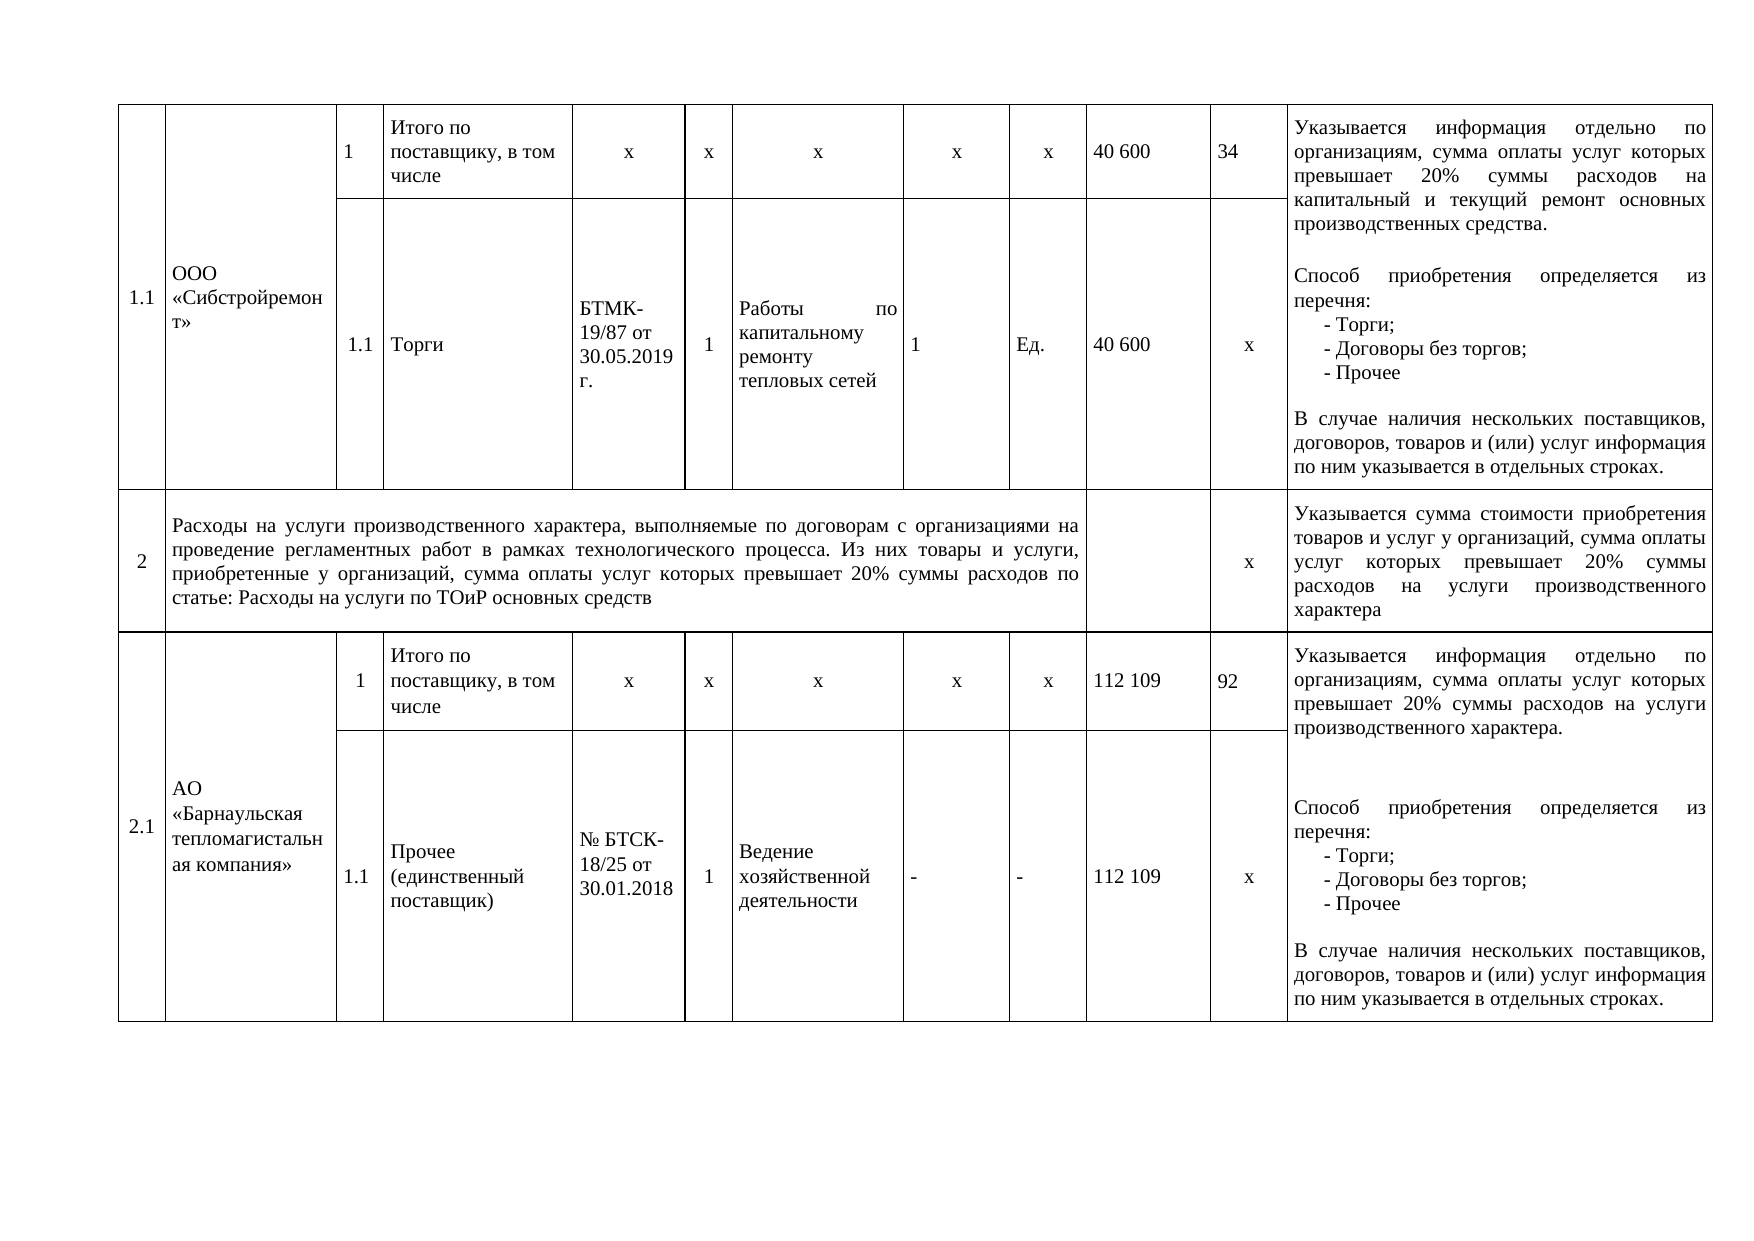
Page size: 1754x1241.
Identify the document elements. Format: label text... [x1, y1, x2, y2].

table_cell x [1211, 490, 1287, 631]
table_cell - [1010, 731, 1086, 1021]
table_cell 1 [686, 731, 732, 1021]
table_cell 1 [337, 105, 383, 198]
table_cell 1 [904, 199, 1009, 489]
table_cell x [686, 105, 732, 198]
table_cell Итого по поставщику, в том числе [384, 633, 572, 729]
table_cell 1.1 [337, 731, 383, 1021]
table_cell Прочее (единственный поставщик) [384, 731, 572, 1021]
table_cell x [573, 105, 684, 198]
table_cell 92 [1211, 633, 1287, 729]
table_cell x [573, 633, 684, 729]
table_cell 34 [1211, 105, 1287, 198]
table_cell x [1010, 105, 1086, 198]
table_cell 1 [337, 633, 383, 729]
table_cell x [1211, 731, 1287, 1021]
table_cell Ведение хозяйственной деятельности [733, 731, 903, 1021]
table_cell БТМК-19/87 от 30.05.2019 г. [573, 199, 684, 489]
table_cell x [733, 105, 903, 198]
table_cell x [1211, 199, 1287, 489]
table_cell - [904, 731, 1009, 1021]
table_cell Указывается сумма стоимости приобретения товаров и услуг у организаций, сумма оплаты услуг которых превышает 20% суммы расходов на услуги производственного характера [1288, 490, 1712, 631]
table_cell В случае наличия нескольких поставщиков, договоров, товаров и (или) услуг информация по ним указывается в отдельных строках. [1288, 394, 1712, 489]
table_cell 2 [119, 490, 165, 631]
table_cell 40 600 [1087, 199, 1210, 489]
table_cell Указывается информация отдельно по организациям, сумма оплаты услуг которых превышает 20% суммы расходов на капитальный и текущий ремонт основных производственных средства. [1288, 105, 1712, 252]
table_cell Работы по капитальному ремонту тепловых сетей [733, 199, 903, 489]
table_cell x [904, 105, 1009, 198]
table_cell x [904, 633, 1009, 729]
table_cell 1.1 [337, 199, 383, 489]
table_cell Ед. [1010, 199, 1086, 489]
table_cell 40 600 [1087, 105, 1210, 198]
table_cell 1.1 [119, 105, 165, 489]
table_cell 1 [686, 199, 732, 489]
table_cell Способ приобретения определяется из перечня: - Торги; - Договоры без торгов; - Прочее [1288, 252, 1712, 394]
table_cell Торги [384, 199, 572, 489]
table_cell x [733, 633, 903, 729]
table_cell 2.1 [119, 633, 165, 1021]
table_cell [1087, 490, 1210, 631]
table_cell Способ приобретения определяется из перечня: - Торги; - Договоры без торгов; - Прочее [1288, 784, 1712, 926]
table_cell x [686, 633, 732, 729]
table_cell 112 109 [1087, 731, 1210, 1021]
table_cell Указывается информация отдельно по организациям, сумма оплаты услуг которых превышает 20% суммы расходов на услуги производственного характера. [1288, 633, 1712, 783]
table_cell ООО «Сибстройремонт» [166, 105, 336, 489]
table_cell В случае наличия нескольких поставщиков, договоров, товаров и (или) услуг информация по ним указывается в отдельных строках. [1288, 926, 1712, 1021]
table_cell 112 109 [1087, 633, 1210, 729]
table_cell Расходы на услуги производственного характера, выполняемые по договорам с организациями на проведение регламентных работ в рамках технологического процесса. Из них товары и услуги, приобретенные у организаций, сумма оплаты услуг которых превышает 20% суммы расходов по статье: Расходы на услуги по ТОиР основных средств [166, 490, 1086, 631]
table_cell АО «Барнаульская тепломагистальная компания» [166, 633, 336, 1021]
table_cell Итого по поставщику, в том числе [384, 105, 572, 198]
table_cell № БТСК-18/25 от 30.01.2018 [573, 731, 684, 1021]
table_cell x [1010, 633, 1086, 729]
